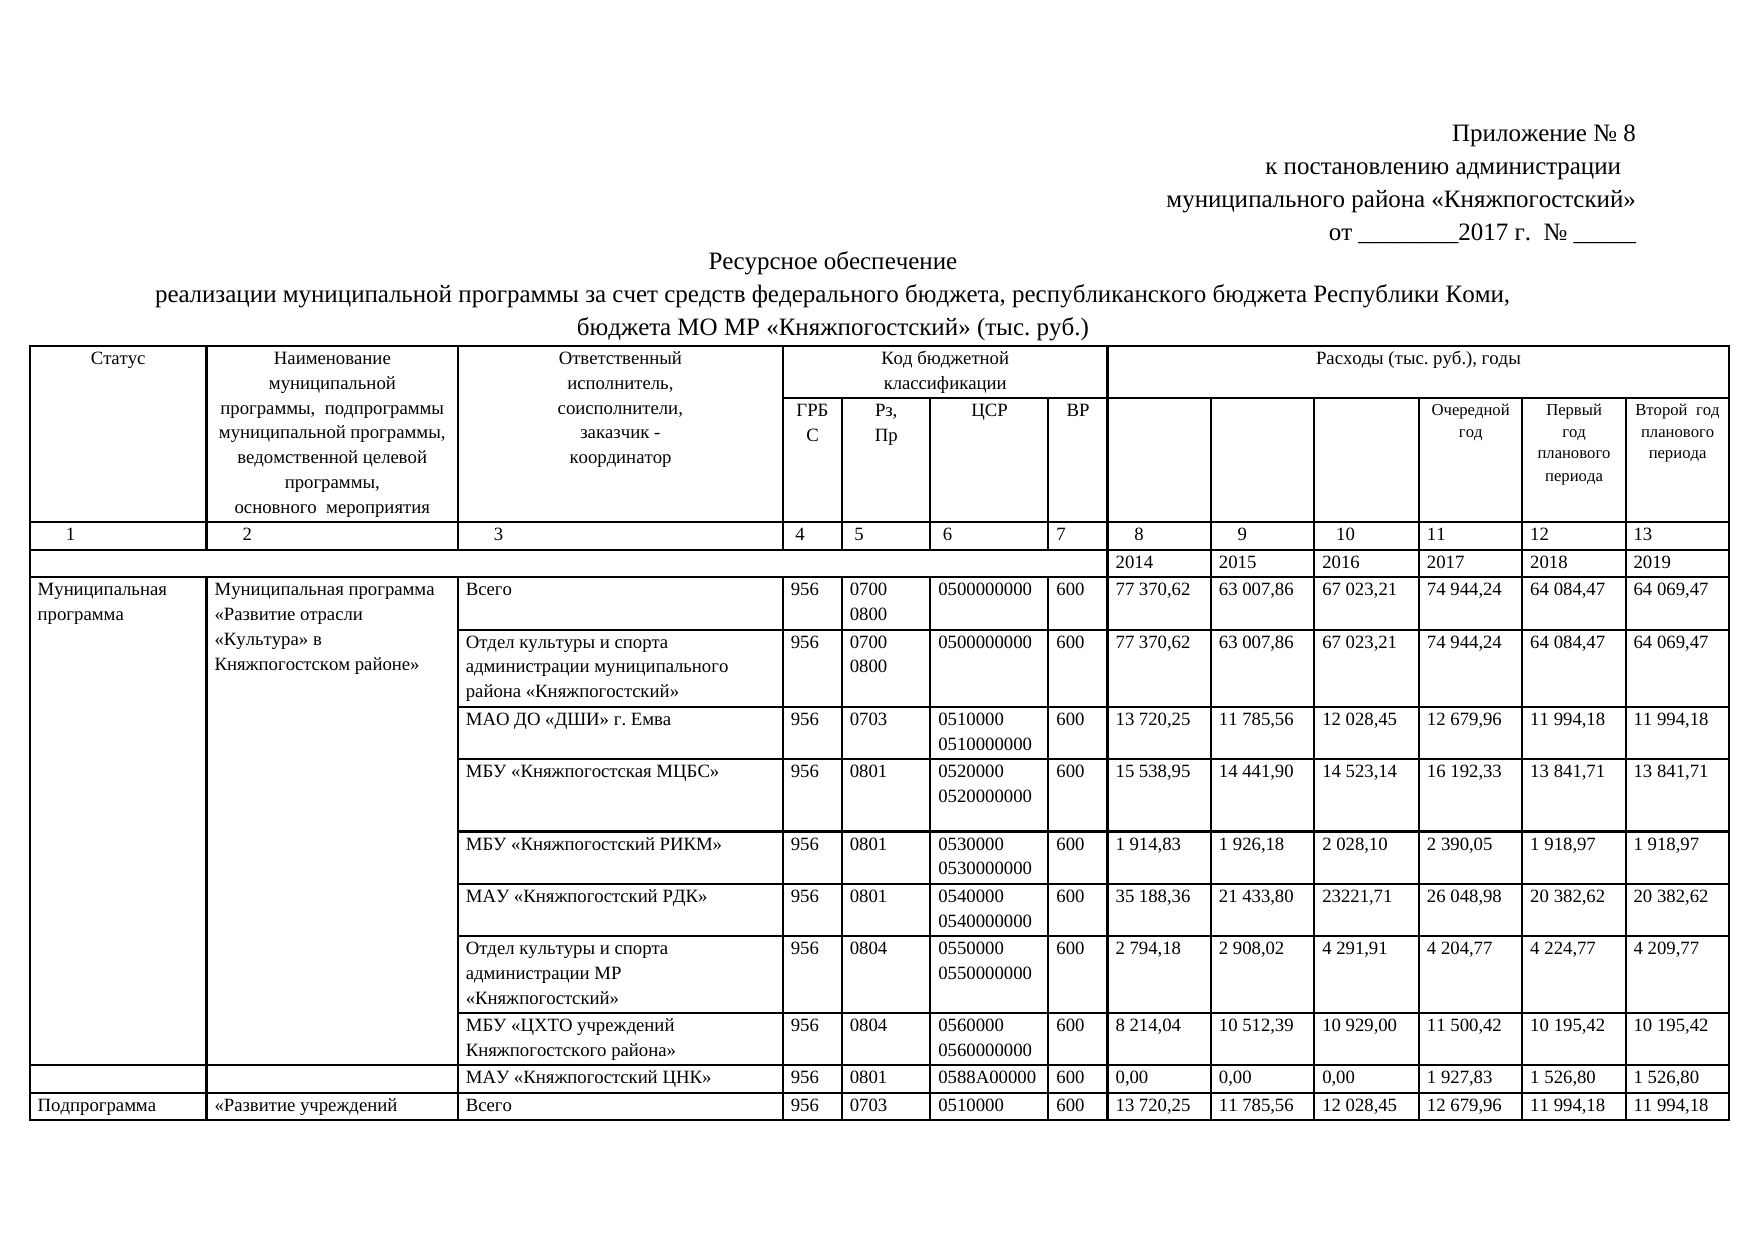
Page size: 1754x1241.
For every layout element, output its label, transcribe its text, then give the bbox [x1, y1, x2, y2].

table_cell 12 [1523, 523, 1625, 549]
text к постановлению администрации [29, 151, 1636, 180]
table_cell 0500000000 [931, 578, 1047, 628]
table_cell 956 [784, 833, 841, 883]
table_cell 64 084,47 [1523, 578, 1625, 628]
table_cell Отдел культуры и спорта администрации МР «Княжпогостский» [459, 937, 782, 1012]
table_cell 600 [1049, 885, 1106, 935]
table_cell 600 [1049, 833, 1106, 883]
table_cell Муниципальная программа «Развитие отрасли «Культура» в Княжпогостском районе» [208, 578, 457, 1064]
table_cell 4 [784, 523, 841, 549]
table_cell 956 [784, 578, 841, 628]
table_cell 13 720,25 [1109, 1094, 1210, 1119]
table_cell 4 209,77 [1627, 937, 1728, 1012]
table_cell 1 [31, 523, 205, 549]
table_cell 2 794,18 [1109, 937, 1210, 1012]
table_cell [1315, 399, 1418, 521]
table_cell 600 [1049, 708, 1106, 758]
table_cell 12 679,96 [1420, 708, 1521, 758]
table_cell 956 [784, 885, 841, 935]
table_cell 0550000 0550000000 [931, 937, 1047, 1012]
table_cell 5 [843, 523, 929, 549]
table_cell 0,00 [1315, 1066, 1418, 1092]
table_cell 64 084,47 [1523, 631, 1625, 706]
table_cell 63 007,86 [1212, 631, 1313, 706]
table_cell 12 679,96 [1420, 1094, 1521, 1119]
table_cell 1 526,80 [1523, 1066, 1625, 1092]
table_cell 64 069,47 [1627, 578, 1728, 628]
table_cell 1 927,83 [1420, 1066, 1521, 1092]
text муниципального района «Княжпогостский» [29, 184, 1636, 213]
table_cell 11 785,56 [1212, 708, 1313, 758]
table_cell 13 720,25 [1109, 708, 1210, 758]
table_cell 11 994,18 [1523, 708, 1625, 758]
table_cell 64 069,47 [1627, 631, 1728, 706]
table_cell 0804 [843, 937, 929, 1012]
table_cell Муниципальная программа [31, 578, 205, 1064]
table_cell Второй год планового периода [1627, 399, 1728, 521]
table_cell 9 [1212, 523, 1313, 549]
table_cell 10 [1315, 523, 1418, 549]
table_cell 0801 [843, 833, 929, 883]
table_cell МАУ «Княжпогостский ЦНК» [459, 1066, 782, 1092]
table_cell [208, 1094, 457, 1119]
table_cell 12 028,45 [1315, 708, 1418, 758]
table_cell 74 944,24 [1420, 631, 1521, 706]
table_cell 956 [784, 631, 841, 706]
table_cell 0801 [843, 760, 929, 830]
table_cell 20 382,62 [1523, 885, 1625, 935]
table_cell 0801 [843, 1066, 929, 1092]
table_cell 11 500,42 [1420, 1014, 1521, 1064]
table_cell 0510000 0510000000 [931, 1094, 1047, 1119]
table_cell 10 929,00 [1315, 1014, 1418, 1064]
table_cell 600 [1049, 937, 1106, 1012]
table_cell 8 214,04 [1109, 1014, 1210, 1064]
table_cell 12 028,45 [1315, 1094, 1418, 1119]
table_cell 20 382,62 [1627, 885, 1728, 935]
table_cell Рз, Пр [843, 399, 929, 521]
table_cell 35 188,36 [1109, 885, 1210, 935]
table_cell ЦСР [931, 399, 1047, 521]
table_cell МАО ДО «ДШИ» г. Емва [459, 708, 782, 758]
table_cell 0540000 0540000000 [931, 885, 1047, 935]
table_cell 600 [1049, 631, 1106, 706]
table_cell 11 994,18 [1627, 1094, 1728, 1119]
table_cell 2017 [1420, 551, 1521, 576]
table_cell 1 526,80 [1627, 1066, 1728, 1092]
table_cell 1 918,97 [1523, 833, 1625, 883]
table_cell 63 007,86 [1212, 578, 1313, 628]
table_cell 2 908,02 [1212, 937, 1313, 1012]
table_cell 2 028,10 [1315, 833, 1418, 883]
table_header Статус [31, 347, 205, 521]
table_cell 600 [1049, 578, 1106, 628]
table_cell 956 [784, 708, 841, 758]
table_cell 6 [931, 523, 1047, 549]
table_cell 4 224,77 [1523, 937, 1625, 1012]
table_cell 2014 [1109, 551, 1210, 576]
table_cell 956 [784, 1014, 841, 1064]
text от ________2017 г. № _____ [29, 217, 1636, 246]
table_cell 2016 [1315, 551, 1418, 576]
table_cell 13 841,71 [1523, 760, 1625, 830]
table_cell 15 538,95 [1109, 760, 1210, 830]
table_cell 600 [1049, 760, 1106, 830]
text бюджета МО МР «Княжпогостский» (тыс. руб.) [29, 312, 1636, 341]
table_cell 0500000000 [931, 631, 1047, 706]
table_cell МАУ «Княжпогостский РДК» [459, 885, 782, 935]
table_cell 0530000 0530000000 [931, 833, 1047, 883]
table_cell 23221,71 [1315, 885, 1418, 935]
table_cell 7 [1049, 523, 1106, 549]
table_cell Отдел культуры и спорта администрации муниципального района «Княжпогостский» [459, 631, 782, 706]
table_cell 0520000 0520000000 [931, 760, 1047, 830]
table_cell 11 785,56 [1212, 1094, 1313, 1119]
text Ресурсное обеспечение [29, 246, 1636, 275]
table_cell 2 390,05 [1420, 833, 1521, 883]
table_header Код бюджетной классификации [784, 347, 1106, 397]
table_cell Подпрограмма 1 [31, 1094, 205, 1119]
table_cell 10 195,42 [1523, 1014, 1625, 1064]
text реализации муниципальной программы за счет средств федерального бюджета, республиканского бюджета Республики Коми, [29, 279, 1636, 308]
table_cell 600 [1049, 1066, 1106, 1092]
table_cell 11 994,18 [1627, 708, 1728, 758]
table_header Ответственный исполнитель, соисполнители, заказчик - координатор [459, 347, 782, 521]
table_cell [31, 1066, 205, 1092]
table_cell [31, 551, 1106, 576]
table_cell 0703 [843, 708, 929, 758]
table_cell 956 [784, 1094, 841, 1119]
table_cell МБУ «Княжпогостский РИКМ» [459, 833, 782, 883]
table_cell 0,00 [1212, 1066, 1313, 1092]
table_cell 4 291,91 [1315, 937, 1418, 1012]
table_cell Всего [459, 578, 782, 628]
table_cell 11 994,18 [1523, 1094, 1625, 1119]
table_cell 67 023,21 [1315, 578, 1418, 628]
table_cell 14 523,14 [1315, 760, 1418, 830]
table_cell 10 512,39 [1212, 1014, 1313, 1064]
table_cell 2 [208, 523, 457, 549]
table_cell Очередной год [1420, 399, 1521, 521]
table_cell 956 [784, 760, 841, 830]
table_cell 1 918,97 [1627, 833, 1728, 883]
table_cell [1212, 399, 1313, 521]
table_cell [1109, 399, 1210, 521]
table_cell Всего [459, 1094, 782, 1119]
table_cell 14 441,90 [1212, 760, 1313, 830]
table_cell 3 [459, 523, 782, 549]
table_cell 600 [1049, 1014, 1106, 1064]
table_cell 4 204,77 [1420, 937, 1521, 1012]
table_cell 67 023,21 [1315, 631, 1418, 706]
table_cell 0804 [843, 1014, 929, 1064]
table_cell 11 [1420, 523, 1521, 549]
table_cell 1 926,18 [1212, 833, 1313, 883]
table_cell 2018 [1523, 551, 1625, 576]
table_cell 0801 [843, 885, 929, 935]
table_cell 10 195,42 [1627, 1014, 1728, 1064]
table_cell 77 370,62 [1109, 578, 1210, 628]
table_cell ВР [1049, 399, 1106, 521]
table_cell 21 433,80 [1212, 885, 1313, 935]
table_cell 600 [1049, 1094, 1106, 1119]
table_cell 13 841,71 [1627, 760, 1728, 830]
table_cell 74 944,24 [1420, 578, 1521, 628]
table_cell 1 914,83 [1109, 833, 1210, 883]
table_cell 0510000 0510000000 [931, 708, 1047, 758]
table_cell 0703 [843, 1094, 929, 1119]
table_cell 2019 [1627, 551, 1728, 576]
table_cell 956 [784, 937, 841, 1012]
table_cell 26 048,98 [1420, 885, 1521, 935]
table_cell 8 [1109, 523, 1210, 549]
table_cell 77 370,62 [1109, 631, 1210, 706]
table_header Наименование муниципальной программы, подпрограммы муниципальной программы, ведомственной целевой программы, основного мероприятия [208, 347, 457, 521]
table_header Расходы (тыс. руб.), годы [1109, 347, 1728, 397]
table_cell 0700 0800 [843, 631, 929, 706]
table_cell 956 [784, 1066, 841, 1092]
table_cell [208, 1066, 457, 1092]
table_cell МБУ «Княжпогостская МЦБС» [459, 760, 782, 830]
table_cell 13 [1627, 523, 1728, 549]
table_cell 0700 0800 [843, 578, 929, 628]
table_cell 16 192,33 [1420, 760, 1521, 830]
table_cell Первый год планового периода [1523, 399, 1625, 521]
table_cell ГРБС [784, 399, 841, 521]
table_cell 0560000 0560000000 [931, 1014, 1047, 1064]
table_cell 0588А00000 [931, 1066, 1047, 1092]
table_cell 2015 [1212, 551, 1313, 576]
text Приложение № 8 [29, 118, 1636, 147]
table_cell МБУ «ЦХТО учреждений Княжпогостского района» [459, 1014, 782, 1064]
table_cell 0,00 [1109, 1066, 1210, 1092]
